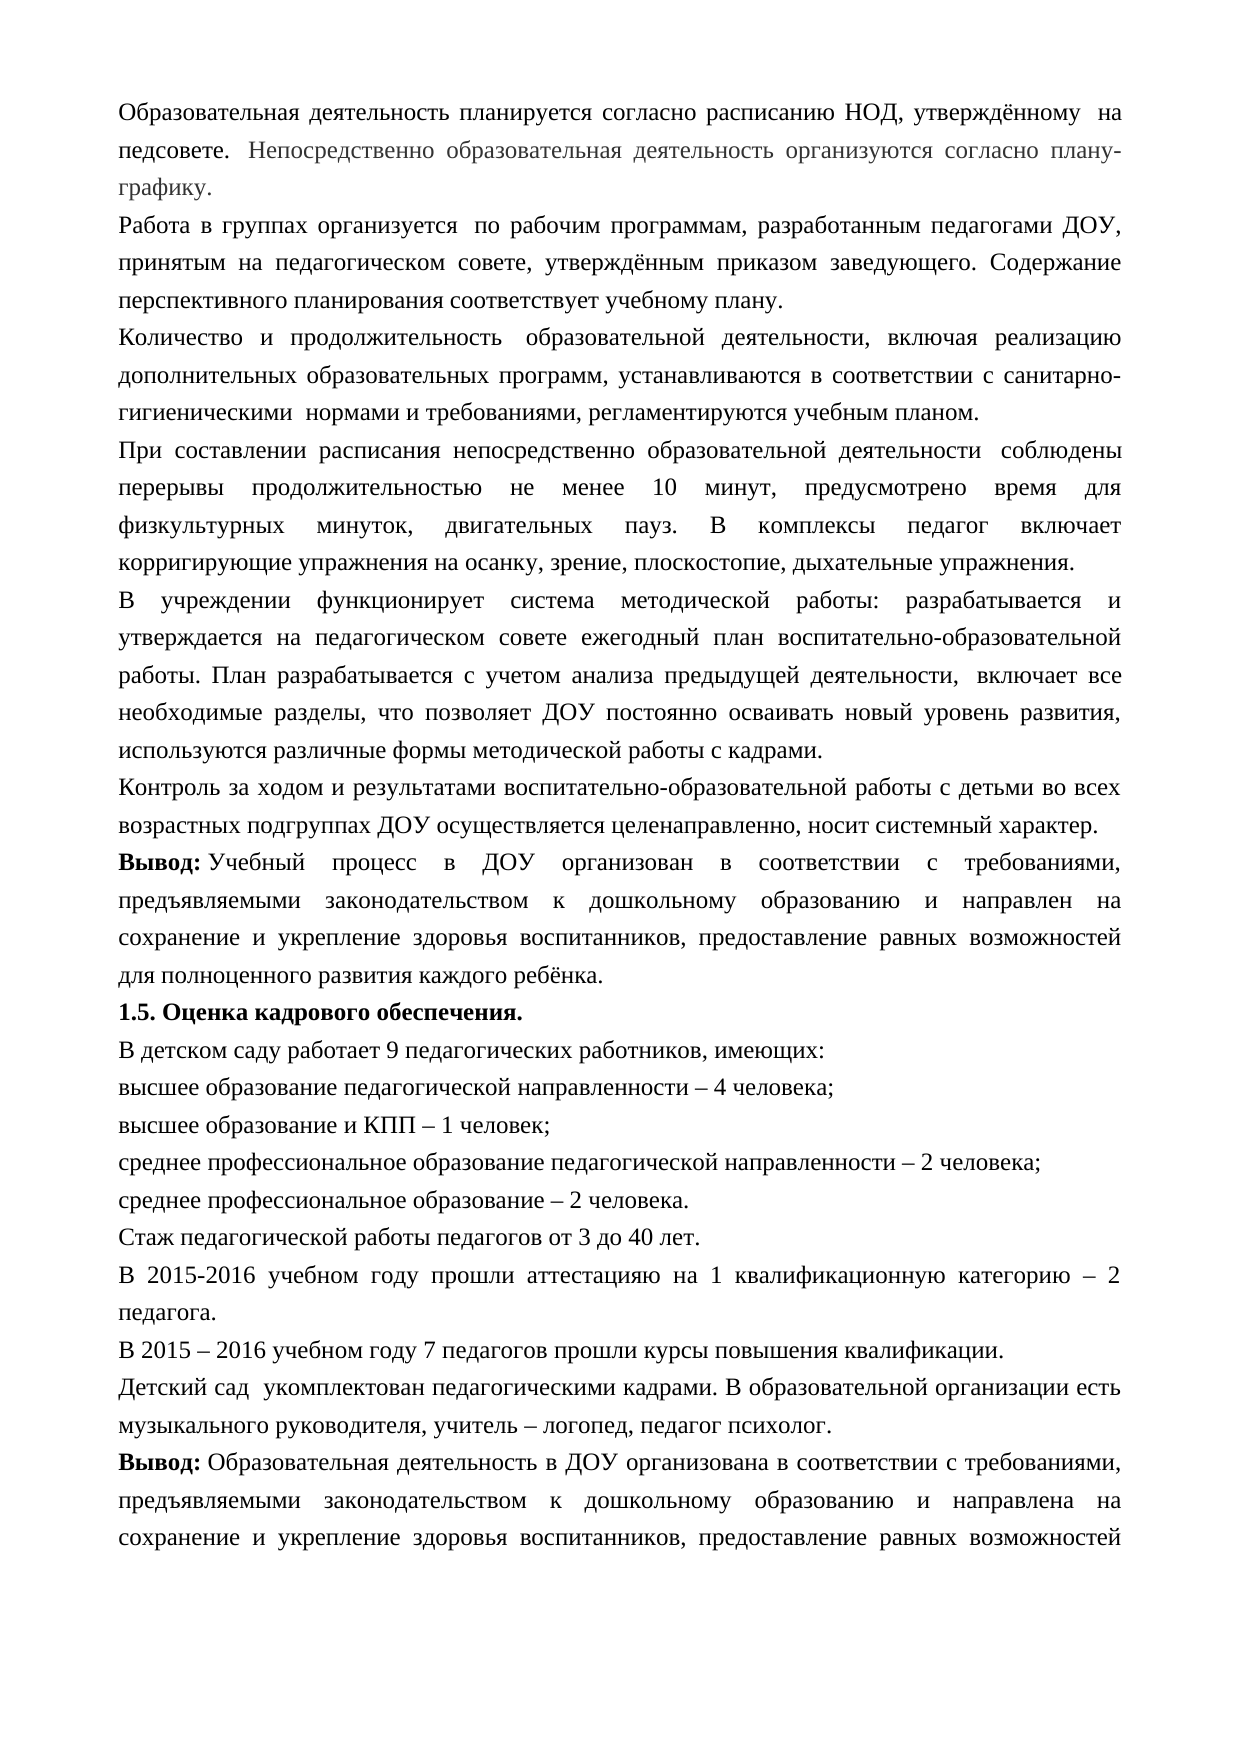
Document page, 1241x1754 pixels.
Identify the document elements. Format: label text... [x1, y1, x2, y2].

text среднее профессиональное образование – 2 человека. [118, 1176, 1122, 1214]
text В 2015-2016 учебном году прошли аттестацияю на 1 квалификационную категорию – 2 педагога. [118, 1251, 1122, 1326]
text В детском саду работает 9 педагогических работников, имеющих: [118, 1026, 1122, 1064]
text Образовательная деятельность планируется согласно расписанию НОД, утверждённому на педсовете. Непосредственно образовательная деятельность организуются согласно плану-графику. [118, 89, 1122, 201]
text среднее профессиональное образование педагогической направленности – 2 человека; [118, 1139, 1122, 1176]
text Стаж педагогической работы педагогов от 3 до 40 лет. [118, 1214, 1122, 1251]
text Количество и продолжительность образовательной деятельности, включая реализацию дополнительных образовательных программ, устанавливаются в соответствии с санитарно-гигиеническими нормами и требованиями, регламентируются учебным планом. [118, 314, 1122, 426]
text Вывод: Учебный процесс в ДОУ организован в соответствии с требованиями, предъявляемыми законодательством к дошкольному образованию и направлен на сохранение и укрепление здоровья воспитанников, предоставление равных возможностей для полноценного развития каждого ребёнка. [118, 839, 1122, 989]
text 1.5. Оценка кадрового обеспечения. [118, 989, 1122, 1026]
text В 2015 – 2016 учебном году 7 педагогов прошли курсы повышения квалификации. [118, 1326, 1122, 1364]
text При составлении расписания непосредственно образовательной деятельности соблюдены перерывы продолжительностью не менее 10 минут, предусмотрено время для физкультурных минуток, двигательных пауз. В комплексы педагог включает корригирующие упражнения на осанку, зрение, плоскостопие, дыхательные упражнения. [118, 426, 1122, 576]
text высшее образование педагогической направленности – 4 человека; [118, 1064, 1122, 1101]
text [118, 1439, 1122, 1551]
text Детский сад укомплектован педагогическими кадрами. В образовательной организации есть музыкального руководителя, учитель – логопед, педагог психолог. [118, 1364, 1122, 1439]
text высшее образование и КПП – 1 человек; [118, 1101, 1122, 1139]
text Контроль за ходом и результатами воспитательно-образовательной работы с детьми во всех возрастных подгруппах ДОУ осуществляется целенаправленно, носит системный характер. [118, 764, 1122, 839]
text В учреждении функционирует система методической работы: разрабатывается и утверждается на педагогическом совете ежегодный план воспитательно-образовательной работы. План разрабатывается с учетом анализа предыдущей деятельности, включает все необходимые разделы, что позволяет ДОУ постоянно осваивать новый уровень развития, используются различные формы методической работы с кадрами. [118, 576, 1122, 764]
text Работа в группах организуется по рабочим программам, разработанным педагогами ДОУ, принятым на педагогическом совете, утверждённым приказом заведующего. Содержание перспективного планирования соответствует учебному плану. [118, 201, 1122, 314]
